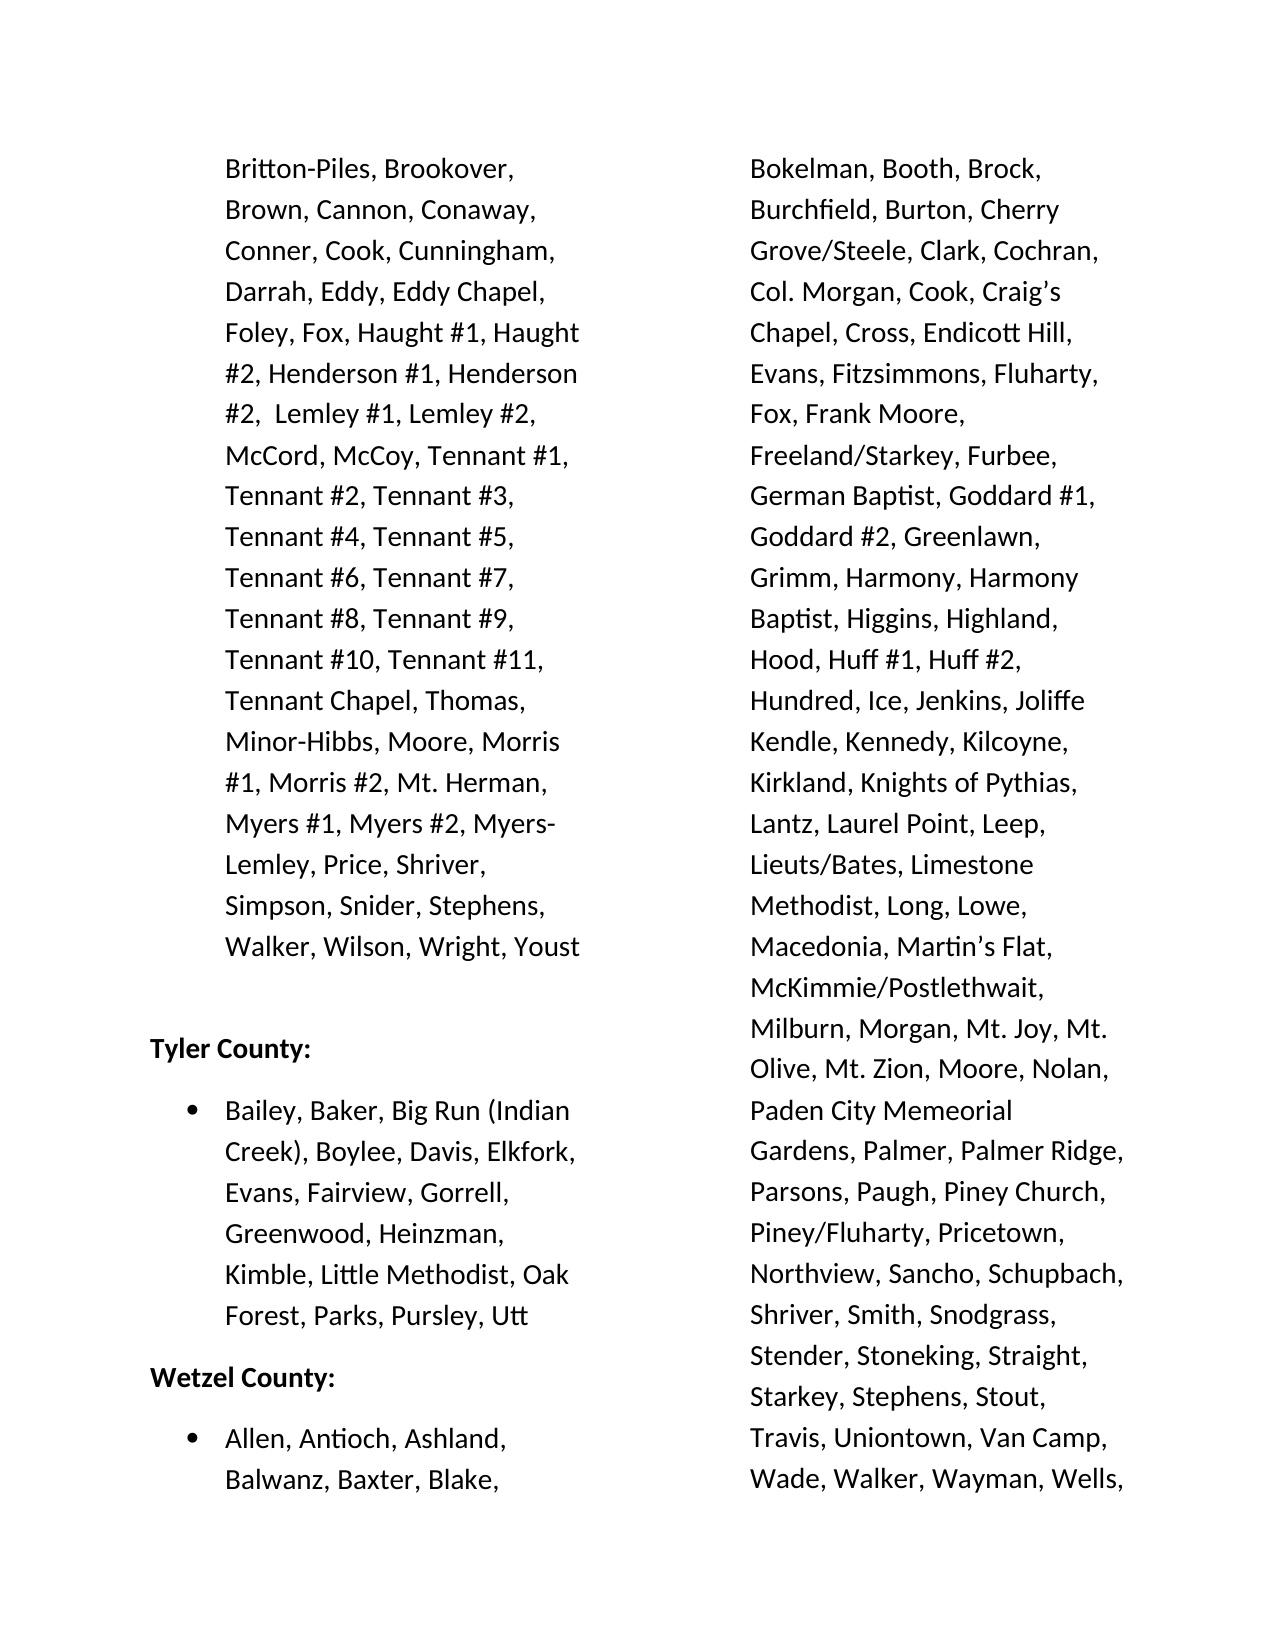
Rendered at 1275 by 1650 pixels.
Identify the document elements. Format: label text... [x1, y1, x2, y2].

list Bailey, Baker, Big Run (Indian Creek), Boylee, Davis, Elkfork, Evans, Fairview, Gorrell, Greenwood, Heinzman, Kimble, Little Methodist, Oak Forest, Parks, Pursley, Utt [187, 1092, 600, 1333]
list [187, 1421, 600, 1497]
text Tyler County: [150, 1031, 600, 1066]
text Wetzel County: [150, 1359, 600, 1394]
